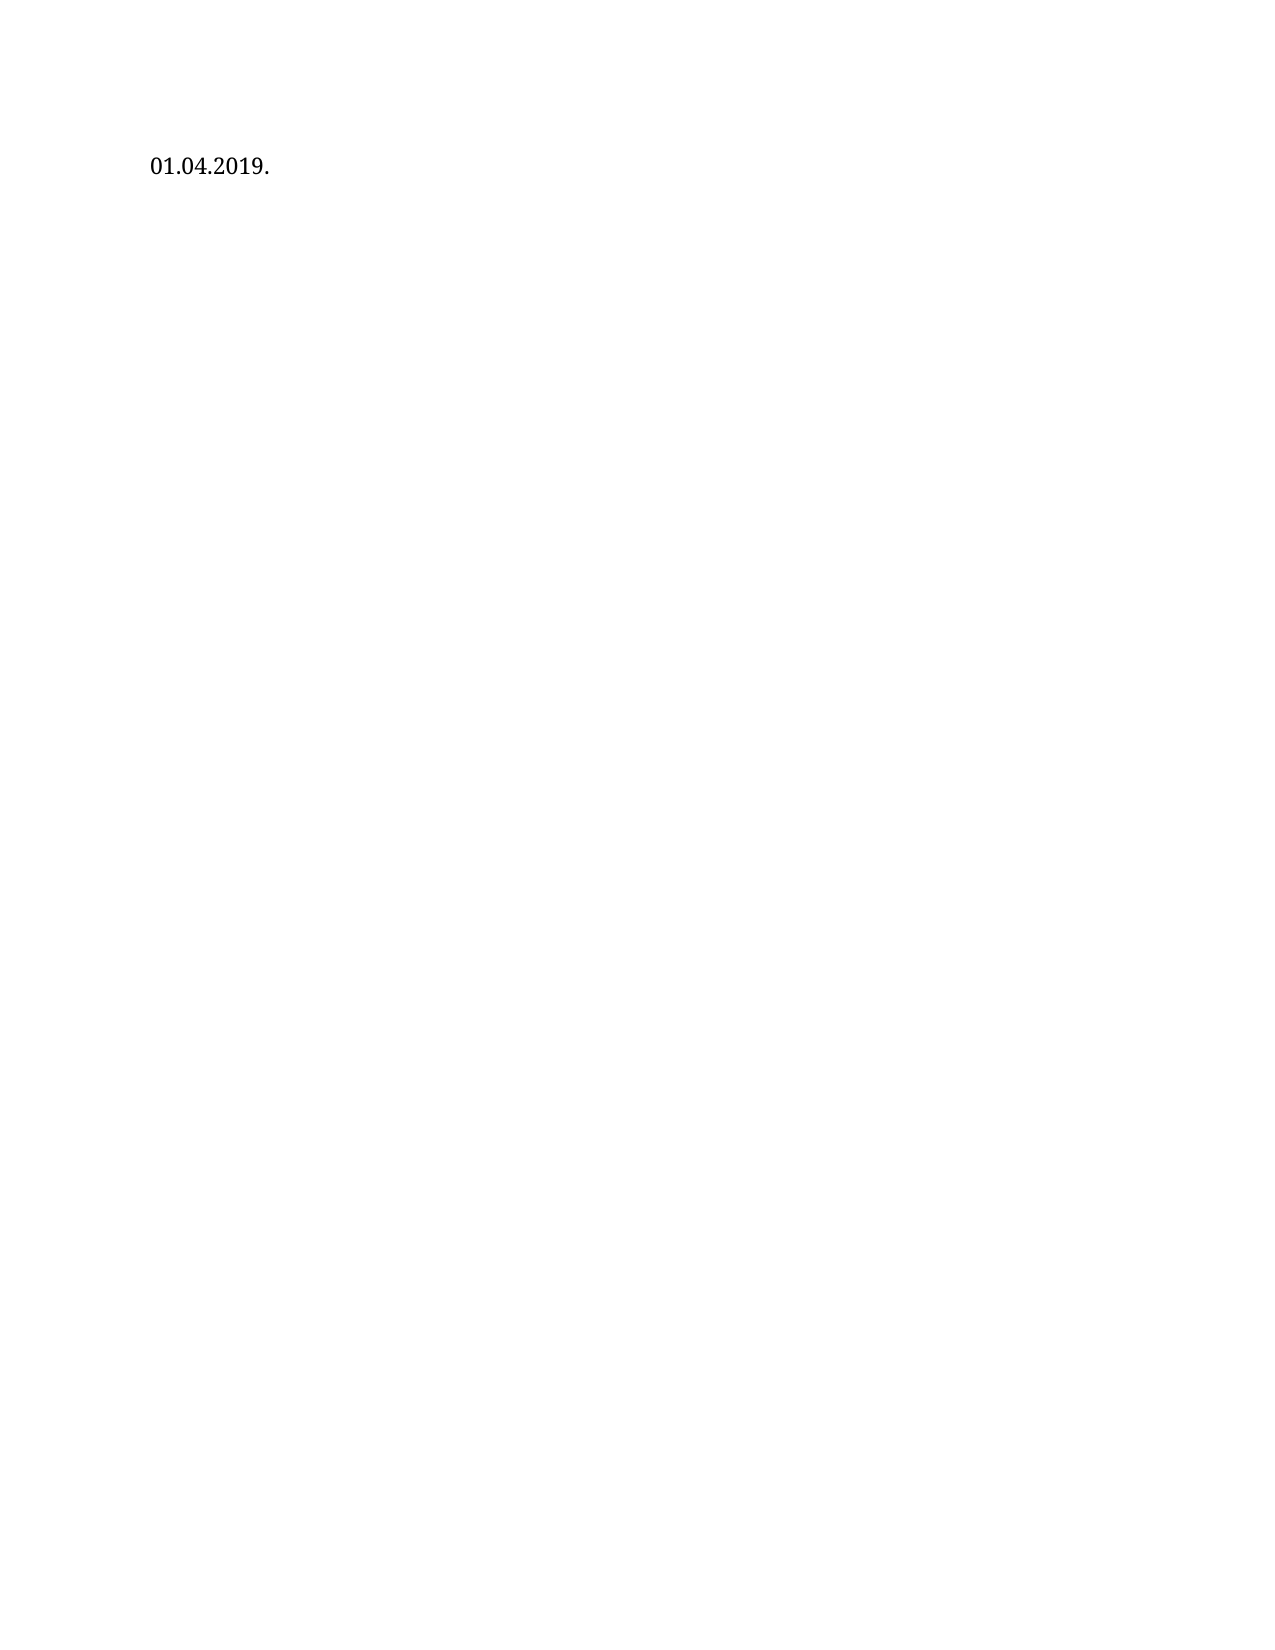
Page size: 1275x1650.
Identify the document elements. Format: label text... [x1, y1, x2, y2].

text 01.04.2019. [150, 150, 1125, 181]
